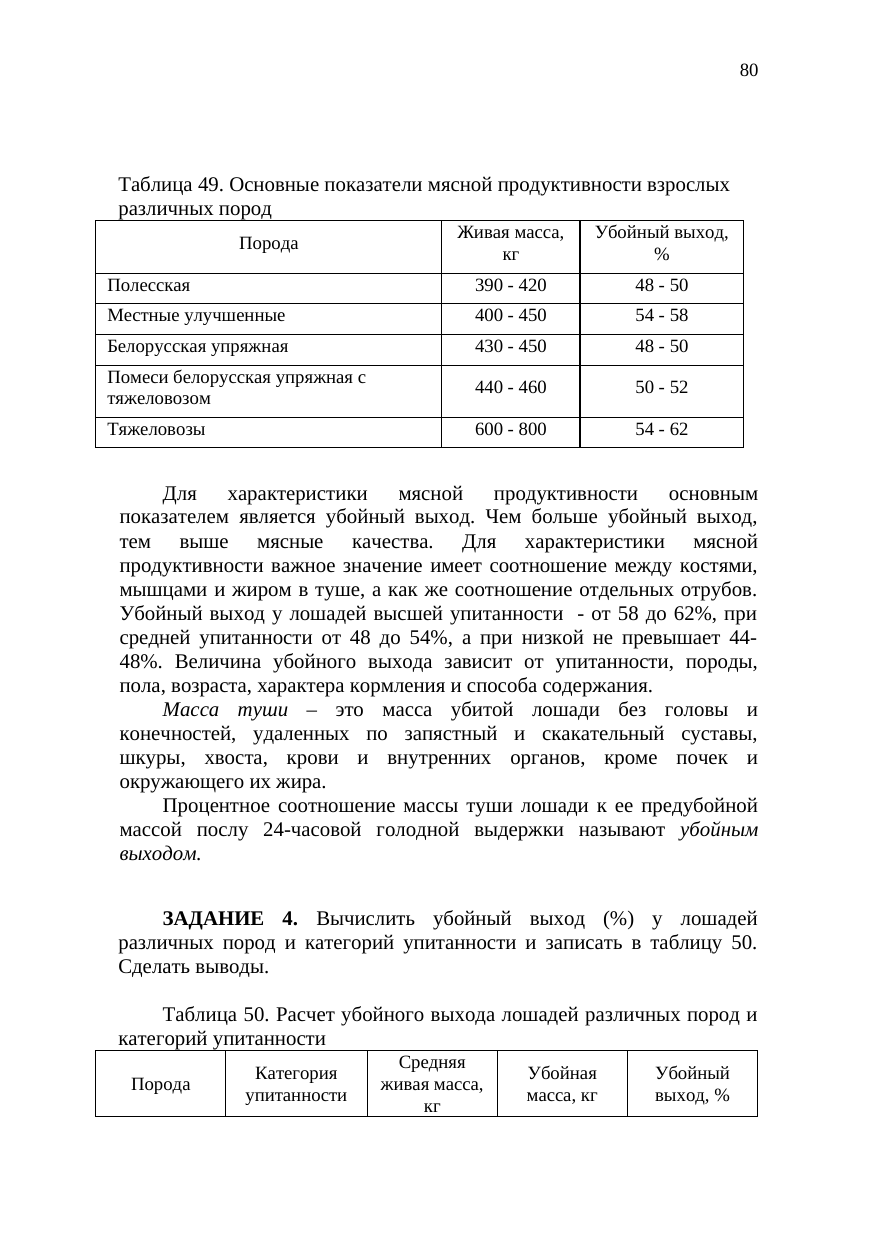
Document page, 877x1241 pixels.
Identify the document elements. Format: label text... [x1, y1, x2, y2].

text Процентное соотношение массы туши лошади к ее предубойной массой послу 24-часовой голодной выдержки называют убойным выходом. [119, 793, 758, 865]
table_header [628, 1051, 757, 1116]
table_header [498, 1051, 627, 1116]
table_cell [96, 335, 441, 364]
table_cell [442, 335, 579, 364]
text Масса туши – это масса убитой лошади без головы и конечностей, удаленных по запястный и скакательный суставы, шкуры, хвоста, крови и внутренних органов, кроме почек и окружающего их жира. [119, 697, 758, 793]
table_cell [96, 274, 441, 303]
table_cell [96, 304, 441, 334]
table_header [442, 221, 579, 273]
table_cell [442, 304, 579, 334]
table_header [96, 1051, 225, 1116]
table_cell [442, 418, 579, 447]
text Таблица 49. Основные показатели мясной продуктивности взрослых различных пород [118, 172, 762, 220]
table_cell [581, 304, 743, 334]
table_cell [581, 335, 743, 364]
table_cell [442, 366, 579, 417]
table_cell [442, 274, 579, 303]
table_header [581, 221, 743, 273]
text Таблица 50. Расчет убойного выхода лошадей различных пород и категорий упитанности [118, 1002, 758, 1050]
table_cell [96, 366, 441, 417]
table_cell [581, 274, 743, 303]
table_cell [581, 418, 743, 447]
text Для характеристики мясной продуктивности основным показателем является убойный выход. Чем больше убойный выход, тем выше мясные качества. Для характеристики мясной продуктивности важное значение имеет соотношение между костями, мышцами и жиром в туше, а как же соотношение отдельных отрубов. Убойный выход у лошадей высшей упитанности - от 58 до 62%, при средней упитанности от 48 до 54%, а при низкой не превышает 44-48%. Величина убойного выхода зависит от упитанности, породы, пола, возраста, характера кормления и способа содержания. [119, 480, 758, 697]
text ЗАДАНИЕ 4. Вычислить убойный выход (%) у лошадей различных пород и категорий упитанности и записать в таблицу 50. Сделать выводы. [118, 906, 758, 978]
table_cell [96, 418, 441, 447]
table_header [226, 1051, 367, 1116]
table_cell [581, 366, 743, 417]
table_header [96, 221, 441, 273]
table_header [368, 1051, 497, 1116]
